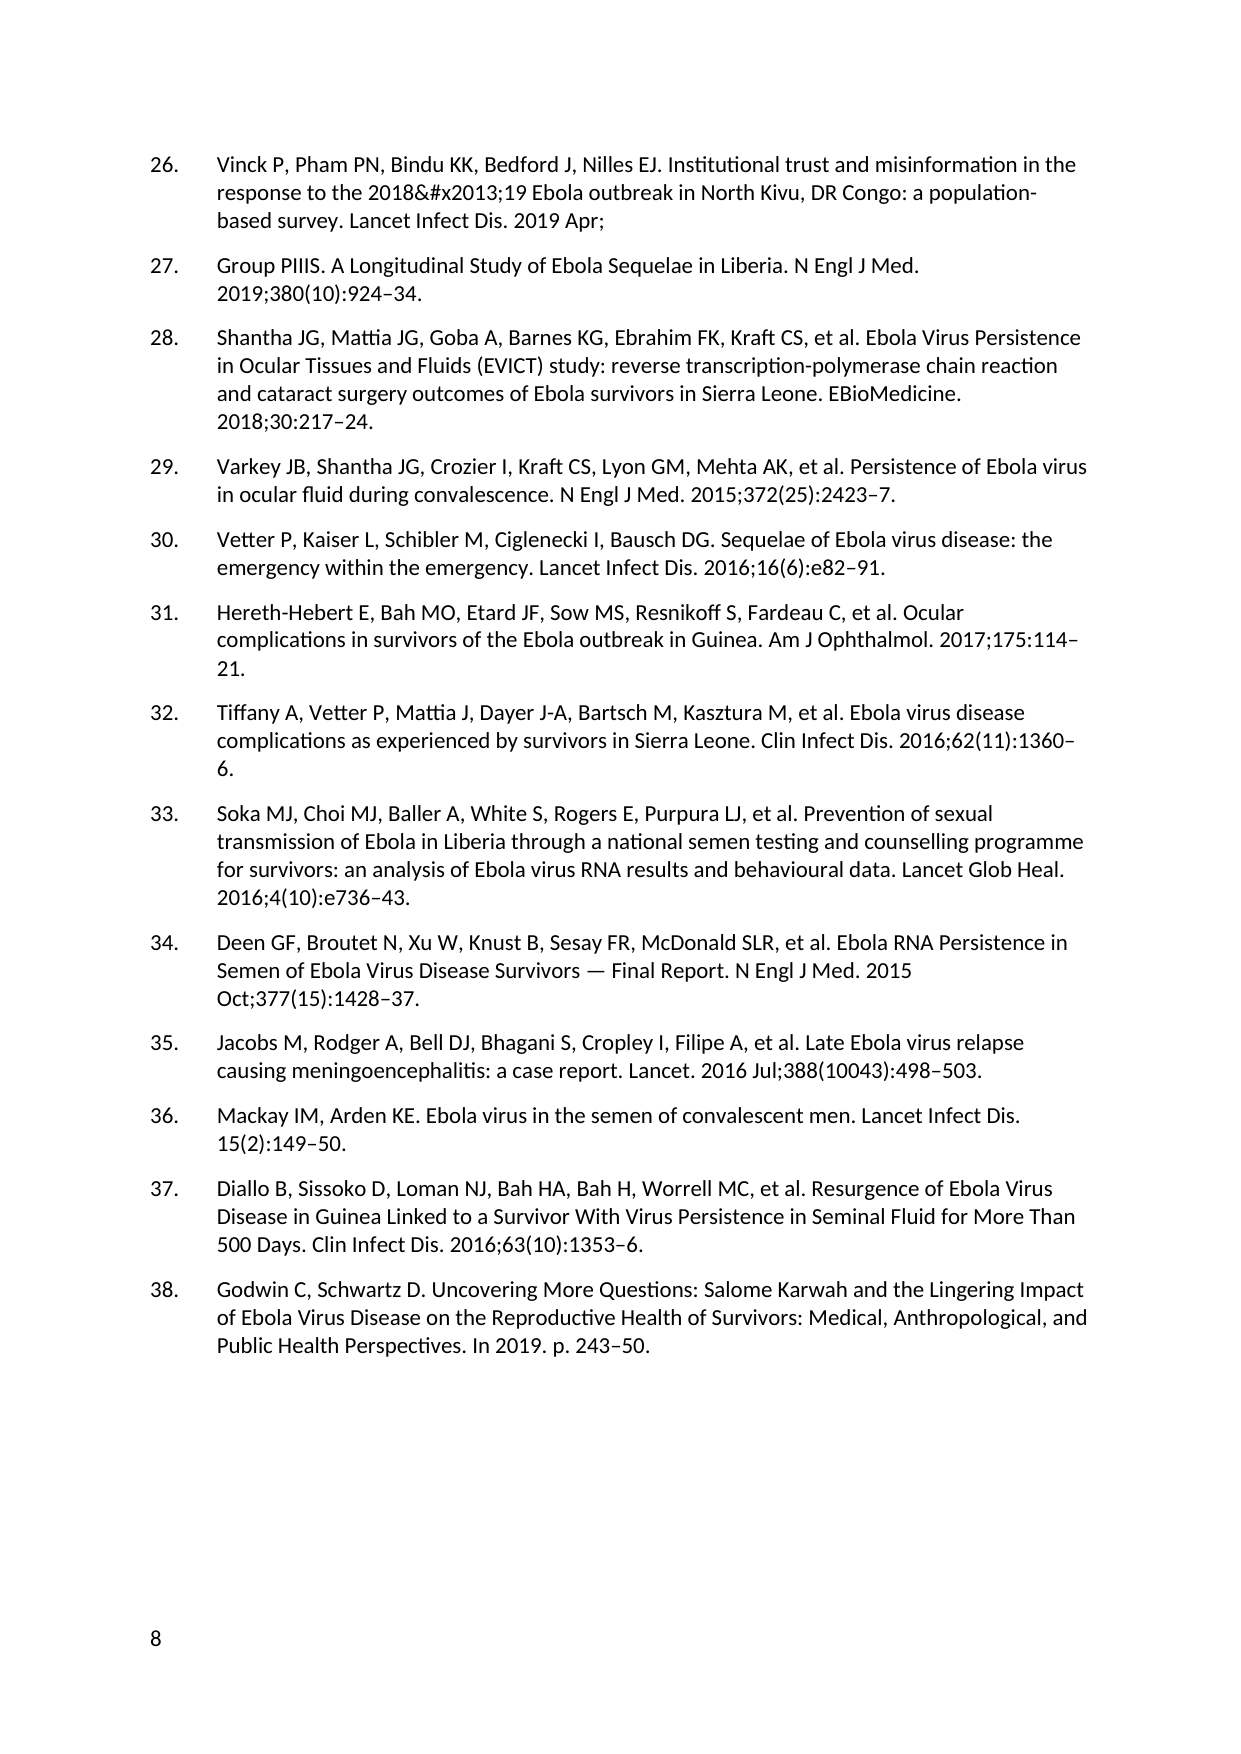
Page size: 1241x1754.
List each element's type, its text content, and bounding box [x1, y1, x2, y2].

text 28. Shantha JG, Mattia JG, Goba A, Barnes KG, Ebrahim FK, Kraft CS, et al. Ebola Virus Persistence in Ocular Tissues and Fluids (EVICT) study: reverse transcription-polymerase chain reaction and cataract surgery outcomes of Ebola survivors in Sierra Leone. EBioMedicine. 2018;30:217–24. [150, 323, 1090, 436]
text 29. Varkey JB, Shantha JG, Crozier I, Kraft CS, Lyon GM, Mehta AK, et al. Persistence of Ebola virus in ocular fluid during convalescence. N Engl J Med. 2015;372(25):2423–7. [150, 452, 1090, 508]
text 31. Hereth-Hebert E, Bah MO, Etard JF, Sow MS, Resnikoff S, Fardeau C, et al. Ocular complications in survivors of the Ebola outbreak in Guinea. Am J Ophthalmol. 2017;175:114–21. [150, 598, 1090, 682]
text 37. Diallo B, Sissoko D, Loman NJ, Bah HA, Bah H, Worrell MC, et al. Resurgence of Ebola Virus Disease in Guinea Linked to a Survivor With Virus Persistence in Seminal Fluid for More Than 500 Days. Clin Infect Dis. 2016;63(10):1353–6. [150, 1174, 1090, 1258]
text 34. Deen GF, Broutet N, Xu W, Knust B, Sesay FR, McDonald SLR, et al. Ebola RNA Persistence in Semen of Ebola Virus Disease Survivors — Final Report. N Engl J Med. 2015 Oct;377(15):1428–37. [150, 928, 1090, 1012]
text 32. Tiffany A, Vetter P, Mattia J, Dayer J-A, Bartsch M, Kasztura M, et al. Ebola virus disease complications as experienced by survivors in Sierra Leone. Clin Infect Dis. 2016;62(11):1360–6. [150, 698, 1090, 782]
text 26. Vinck P, Pham PN, Bindu KK, Bedford J, Nilles EJ. Institutional trust and misinformation in the response to the 2018&#x2013;19 Ebola outbreak in North Kivu, DR Congo: a population-based survey. Lancet Infect Dis. 2019 Apr; [150, 150, 1090, 234]
text 33. Soka MJ, Choi MJ, Baller A, White S, Rogers E, Purpura LJ, et al. Prevention of sexual transmission of Ebola in Liberia through a national semen testing and counselling programme for survivors: an analysis of Ebola virus RNA results and behavioural data. Lancet Glob Heal. 2016;4(10):e736–43. [150, 799, 1090, 911]
text 35. Jacobs M, Rodger A, Bell DJ, Bhagani S, Cropley I, Filipe A, et al. Late Ebola virus relapse causing meningoencephalitis: a case report. Lancet. 2016 Jul;388(10043):498–503. [150, 1028, 1090, 1084]
text 30. Vetter P, Kaiser L, Schibler M, Ciglenecki I, Bausch DG. Sequelae of Ebola virus disease: the emergency within the emergency. Lancet Infect Dis. 2016;16(6):e82–91. [150, 525, 1090, 581]
text 27. Group PIIIS. A Longitudinal Study of Ebola Sequelae in Liberia. N Engl J Med. 2019;380(10):924–34. [150, 251, 1090, 307]
text 36. Mackay IM, Arden KE. Ebola virus in the semen of convalescent men. Lancet Infect Dis. 15(2):149–50. [150, 1101, 1090, 1157]
text 38. Godwin C, Schwartz D. Uncovering More Questions: Salome Karwah and the Lingering Impact of Ebola Virus Disease on the Reproductive Health of Survivors: Medical, Anthropological, and Public Health Perspectives. In 2019. p. 243–50. [150, 1275, 1090, 1359]
